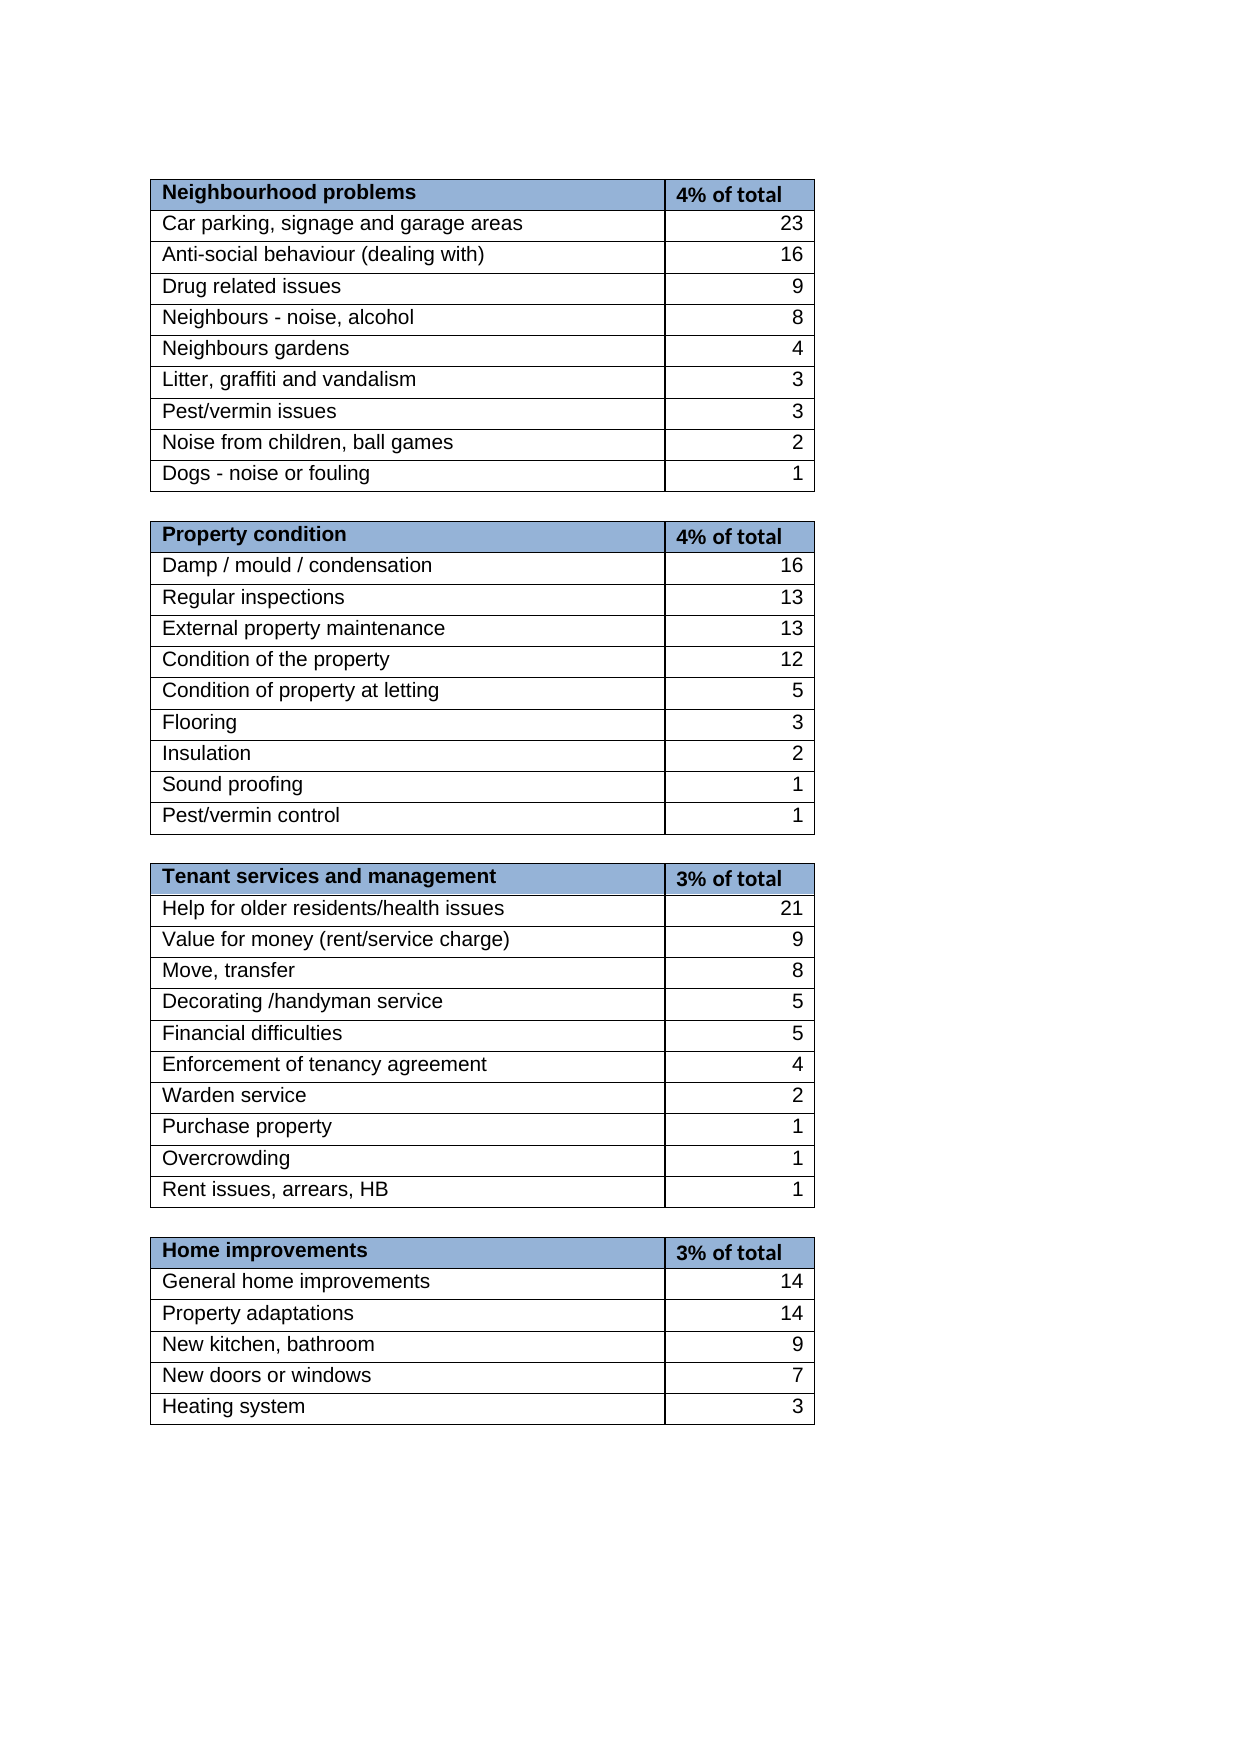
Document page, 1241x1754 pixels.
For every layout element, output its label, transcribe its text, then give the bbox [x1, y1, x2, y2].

table_cell Damp / mould / condensation [151, 553, 664, 583]
table_cell Neighbours - noise, alcohol [151, 305, 664, 335]
table_header Home improvements [151, 1238, 664, 1268]
table_cell 2 [666, 430, 814, 460]
table_cell Anti-social behaviour (dealing with) [151, 242, 664, 272]
table_cell Help for older residents/health issues [151, 896, 664, 926]
table_cell 14 [666, 1269, 814, 1299]
table_cell Decorating /handyman service [151, 989, 664, 1019]
table_cell Overcrowding [151, 1146, 664, 1176]
table_cell Car parking, signage and garage areas [151, 211, 664, 241]
table_cell 1 [666, 1114, 814, 1144]
table_cell 5 [666, 678, 814, 708]
table_cell 16 [666, 553, 814, 583]
table_header 4% of total [666, 522, 814, 552]
table_cell Condition of property at letting [151, 678, 664, 708]
table_cell Dogs - noise or fouling [151, 461, 664, 491]
table_cell External property maintenance [151, 616, 664, 646]
table_cell General home improvements [151, 1269, 664, 1299]
table_cell 2 [666, 741, 814, 771]
table_cell Condition of the property [151, 647, 664, 677]
table_cell Drug related issues [151, 274, 664, 304]
table_cell 4 [666, 1052, 814, 1082]
table_cell 13 [666, 616, 814, 646]
table_cell Regular inspections [151, 585, 664, 615]
table_cell Purchase property [151, 1114, 664, 1144]
table_cell 9 [666, 927, 814, 957]
table_header 4% of total [666, 180, 814, 210]
table_cell Value for money (rent/service charge) [151, 927, 664, 957]
table_header Tenant services and management [151, 864, 664, 894]
table_cell 3 [666, 399, 814, 429]
table_header 3% of total [666, 864, 814, 894]
table_cell Noise from children, ball games [151, 430, 664, 460]
table_cell 3 [666, 710, 814, 740]
table_cell Warden service [151, 1083, 664, 1113]
table_cell 5 [666, 989, 814, 1019]
table_cell New doors or windows [151, 1363, 664, 1393]
table_cell 1 [666, 772, 814, 802]
table_cell 5 [666, 1021, 814, 1051]
table_header Property condition [151, 522, 664, 552]
table_cell 14 [666, 1300, 814, 1331]
table_header 3% of total [666, 1238, 814, 1268]
table_cell Neighbours gardens [151, 336, 664, 366]
table_cell 1 [666, 803, 814, 833]
table_cell Property adaptations [151, 1300, 664, 1331]
table_cell 3 [666, 1394, 814, 1424]
table_cell Sound proofing [151, 772, 664, 802]
table_cell 9 [666, 274, 814, 304]
table_cell 1 [666, 1177, 814, 1207]
table_cell 4 [666, 336, 814, 366]
table_cell Enforcement of tenancy agreement [151, 1052, 664, 1082]
table_cell 12 [666, 647, 814, 677]
table_cell Rent issues, arrears, HB [151, 1177, 664, 1207]
table_cell 8 [666, 305, 814, 335]
table_cell Pest/vermin issues [151, 399, 664, 429]
table_header Neighbourhood problems [151, 180, 664, 210]
table_cell Litter, graffiti and vandalism [151, 367, 664, 397]
table_cell Insulation [151, 741, 664, 771]
table_cell 1 [666, 1146, 814, 1176]
table_cell New kitchen, bathroom [151, 1332, 664, 1362]
table_cell 13 [666, 585, 814, 615]
table_cell 23 [666, 211, 814, 241]
table_cell Move, transfer [151, 958, 664, 988]
table_cell Pest/vermin control [151, 803, 664, 833]
table_cell 8 [666, 958, 814, 988]
table_cell 7 [666, 1363, 814, 1393]
table_cell Flooring [151, 710, 664, 740]
table_cell Heating system [151, 1394, 664, 1424]
table_cell 3 [666, 367, 814, 397]
table_cell Financial difficulties [151, 1021, 664, 1051]
table_cell 2 [666, 1083, 814, 1113]
table_cell 16 [666, 242, 814, 272]
table_cell 21 [666, 896, 814, 926]
table_cell 9 [666, 1332, 814, 1362]
table_cell 1 [666, 461, 814, 491]
